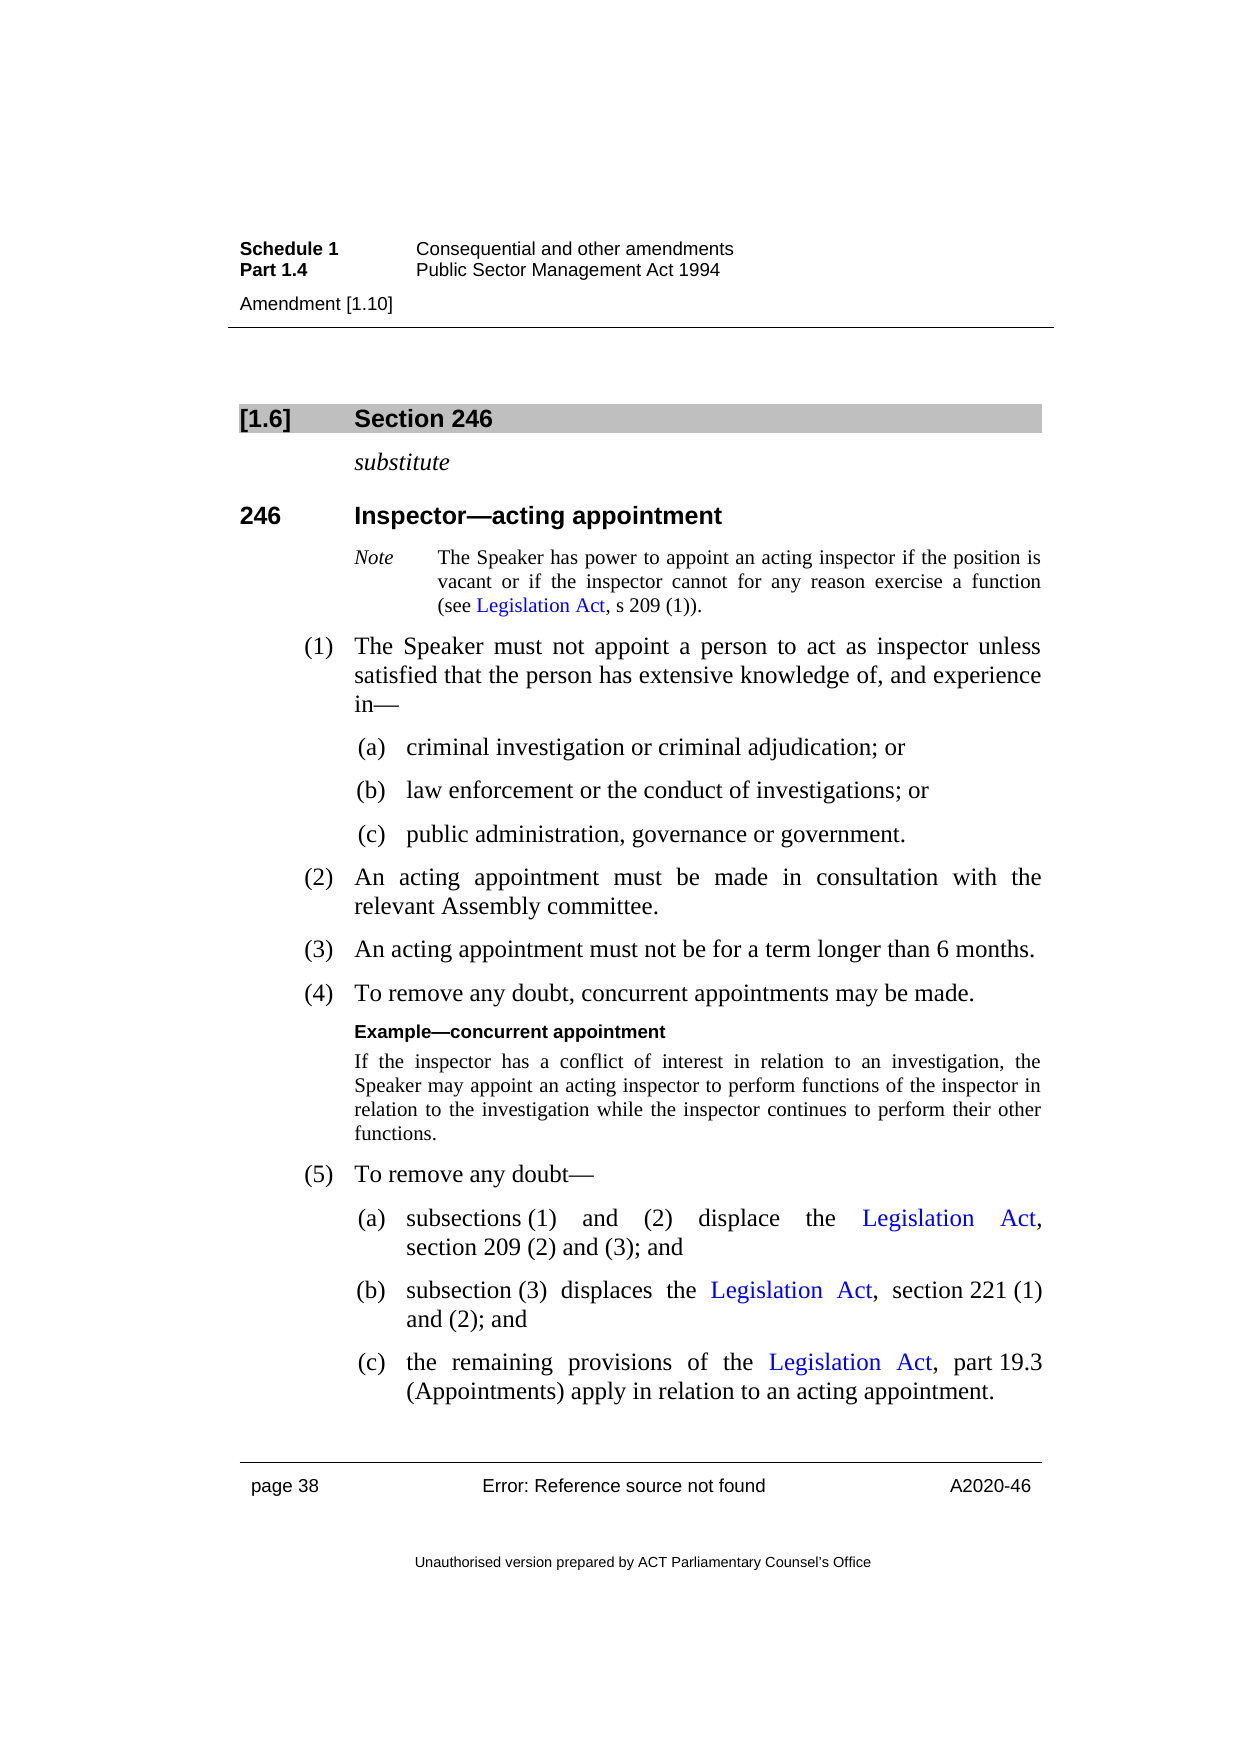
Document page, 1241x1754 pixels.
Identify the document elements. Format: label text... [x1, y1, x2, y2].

text (1) The Speaker must not appoint a person to act as inspector unless satisfied that the person has extensive knowledge of, and experience in— [239, 631, 1042, 718]
text Note The Speaker has power to appoint an acting inspector if the position is vacant or if the inspector cannot for any reason exercise a function (see Legislation Act, s 209 (1)). [354, 544, 1042, 617]
text [1.6] Section 246 [239, 404, 1042, 433]
text (b) subsection (3) displaces the Legislation Act, section 221 (1) and (2); and [239, 1275, 1042, 1332]
text (c) public administration, governance or government. [239, 819, 1042, 848]
text substitute [354, 447, 1042, 476]
text Example—concurrent appointment [354, 1021, 1042, 1042]
text (3) An acting appointment must not be for a term longer than 6 months. [239, 934, 1042, 963]
text (b) law enforcement or the conduct of investigations; or [239, 776, 1042, 804]
text 246 Inspector—acting appointment [239, 501, 1042, 530]
text (c) the remaining provisions of the Legislation Act, part 19.3 (Appointments) apply in relation to an acting appointment. [239, 1347, 1042, 1404]
text If the inspector has a conflict of interest in relation to an investigation, the Speaker may appoint an acting inspector to perform functions of the inspector in relation to the investigation while the inspector continues to perform their other functions. [354, 1049, 1042, 1145]
text (a) criminal investigation or criminal adjudication; or [239, 732, 1042, 761]
text (a) subsections (1) and (2) displace the Legislation Act, section 209 (2) and (3); and [239, 1203, 1042, 1260]
text (2) An acting appointment must be made in consultation with the relevant Assembly committee. [239, 862, 1042, 920]
text (5) To remove any doubt— [239, 1159, 1042, 1188]
text (4) To remove any doubt, concurrent appointments may be made. [239, 978, 1042, 1006]
